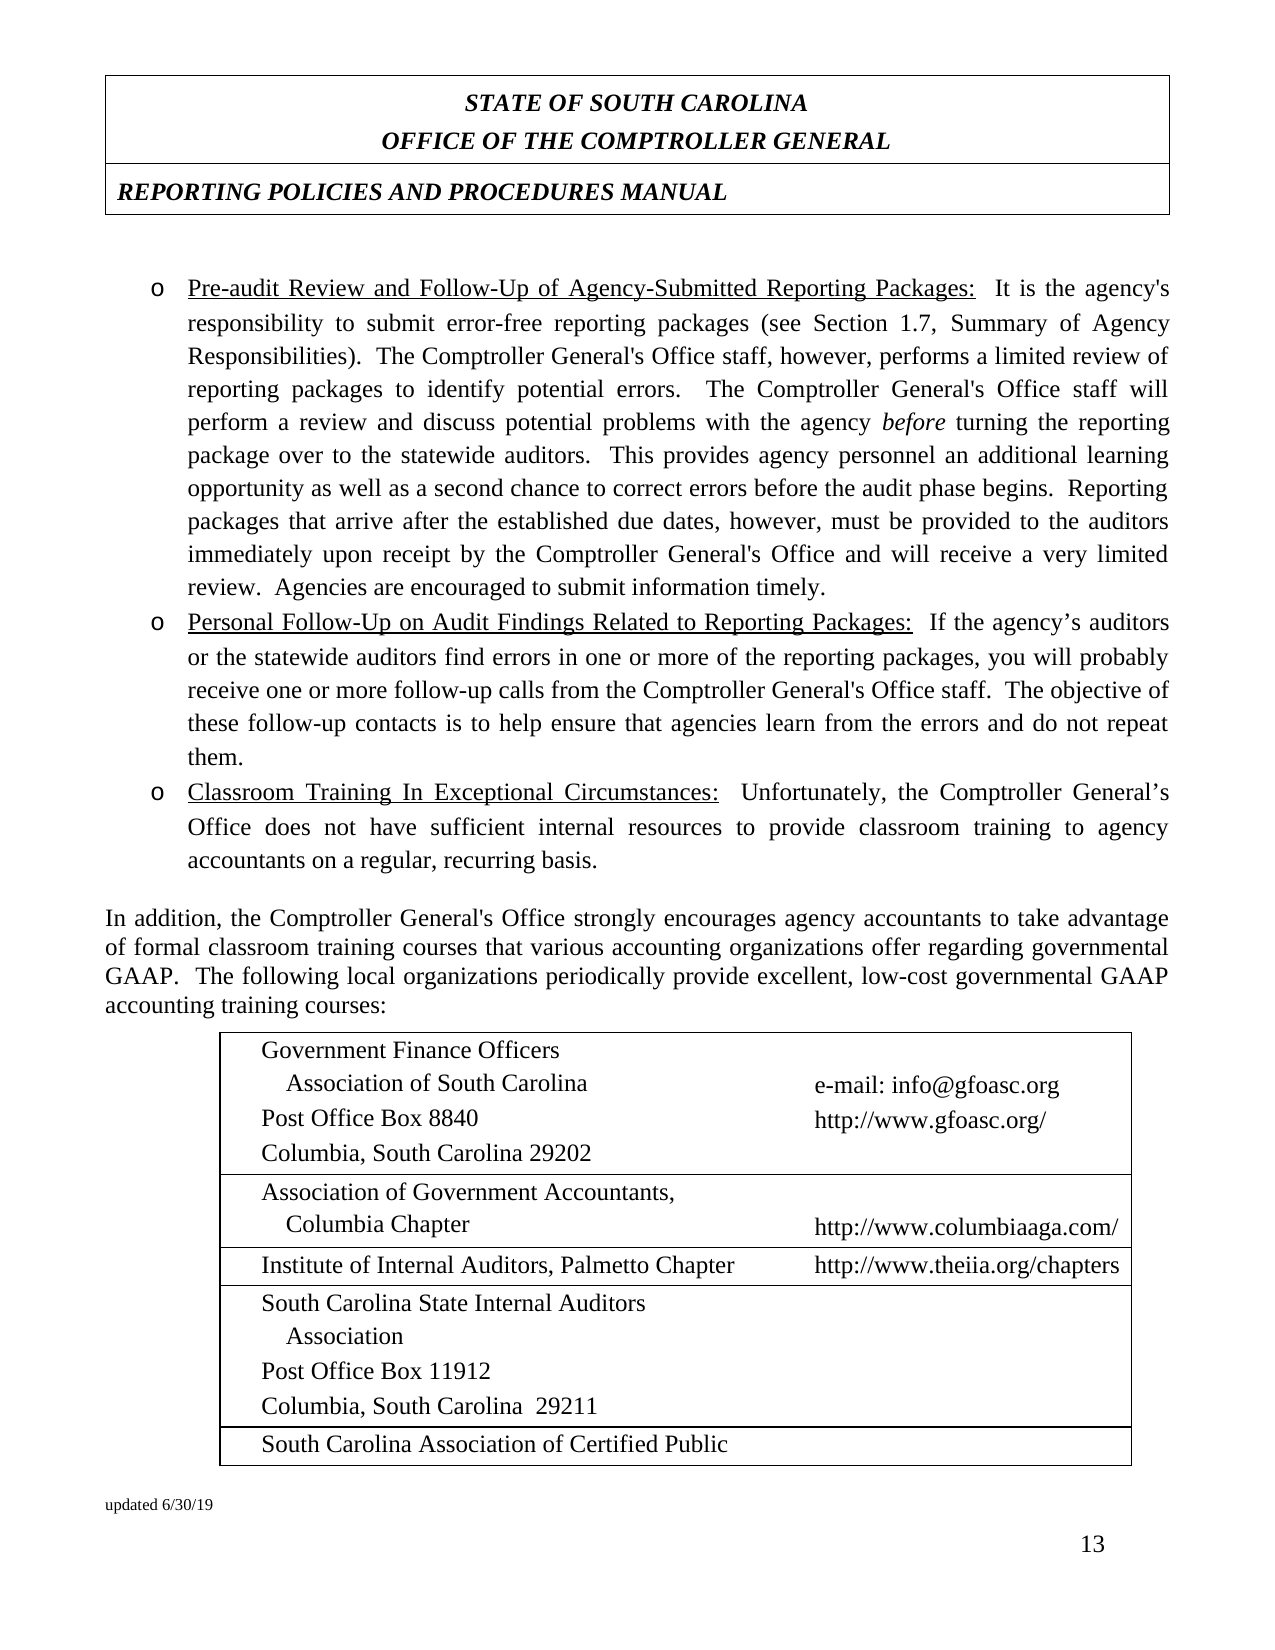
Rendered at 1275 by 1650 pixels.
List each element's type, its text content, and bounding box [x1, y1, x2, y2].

text Personal Follow-Up on Audit Findings Related to Reporting Packages: If the agency’s auditors or the statewide auditors find errors in one or more of the reporting packages, you will probably receive one or more follow-up calls from the Comptroller General's Office staff. The objective of these follow-up contacts is to help ensure that agencies learn from the errors and do not repeat them. [150, 607, 1170, 770]
table_cell http://www.theiia.org/chapters [773, 1248, 1131, 1285]
text In addition, the Comptroller General's Office strongly encourages agency accountants to take advantage of formal classroom training courses that various accounting organizations offer regarding governmental GAAP. The following local organizations periodically provide excellent, low-cost governmental GAAP accounting training courses: [105, 903, 1170, 1019]
table_cell [773, 1286, 1131, 1426]
text Pre-audit Review and Follow-Up of Agency-Submitted Reporting Packages: It is the agency's responsibility to submit error-free reporting packages (see Section 1.7, Summary of Agency Responsibilities). The Comptroller General's Office staff, however, performs a limited review of reporting packages to identify potential errors. The Comptroller General's Office staff will perform a review and discuss potential problems with the agency before turning the reporting package over to the statewide auditors. This provides agency personnel an additional learning opportunity as well as a second chance to correct errors before the audit phase begins. Reporting packages that arrive after the established due dates, however, must be provided to the auditors immediately upon receipt by the Comptroller General's Office and will receive a very limited review. Agencies are encouraged to submit information timely. [150, 273, 1170, 601]
table_header e-mail: info@gfoasc.org http://www.gfoasc.org/ [773, 1033, 1131, 1173]
table_cell Association of Government Accountants, Columbia Chapter [221, 1175, 773, 1247]
table_cell http://www.columbiaaga.com/ [773, 1175, 1131, 1247]
table_cell South Carolina State Internal Auditors Association Post Office Box 11912 Columbia, South Carolina 29211 [221, 1286, 773, 1426]
table_cell Institute of Internal Auditors, Palmetto Chapter [221, 1248, 773, 1285]
text Classroom Training In Exceptional Circumstances: Unfortunately, the Comptroller General’s Office does not have sufficient internal resources to provide classroom training to agency accountants on a regular, recurring basis. [150, 777, 1170, 873]
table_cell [773, 1428, 1131, 1465]
table_header Government Finance Officers Association of South Carolina Post Office Box 8840 Columbia, South Carolina 29202 [221, 1033, 773, 1173]
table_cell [221, 1428, 773, 1465]
